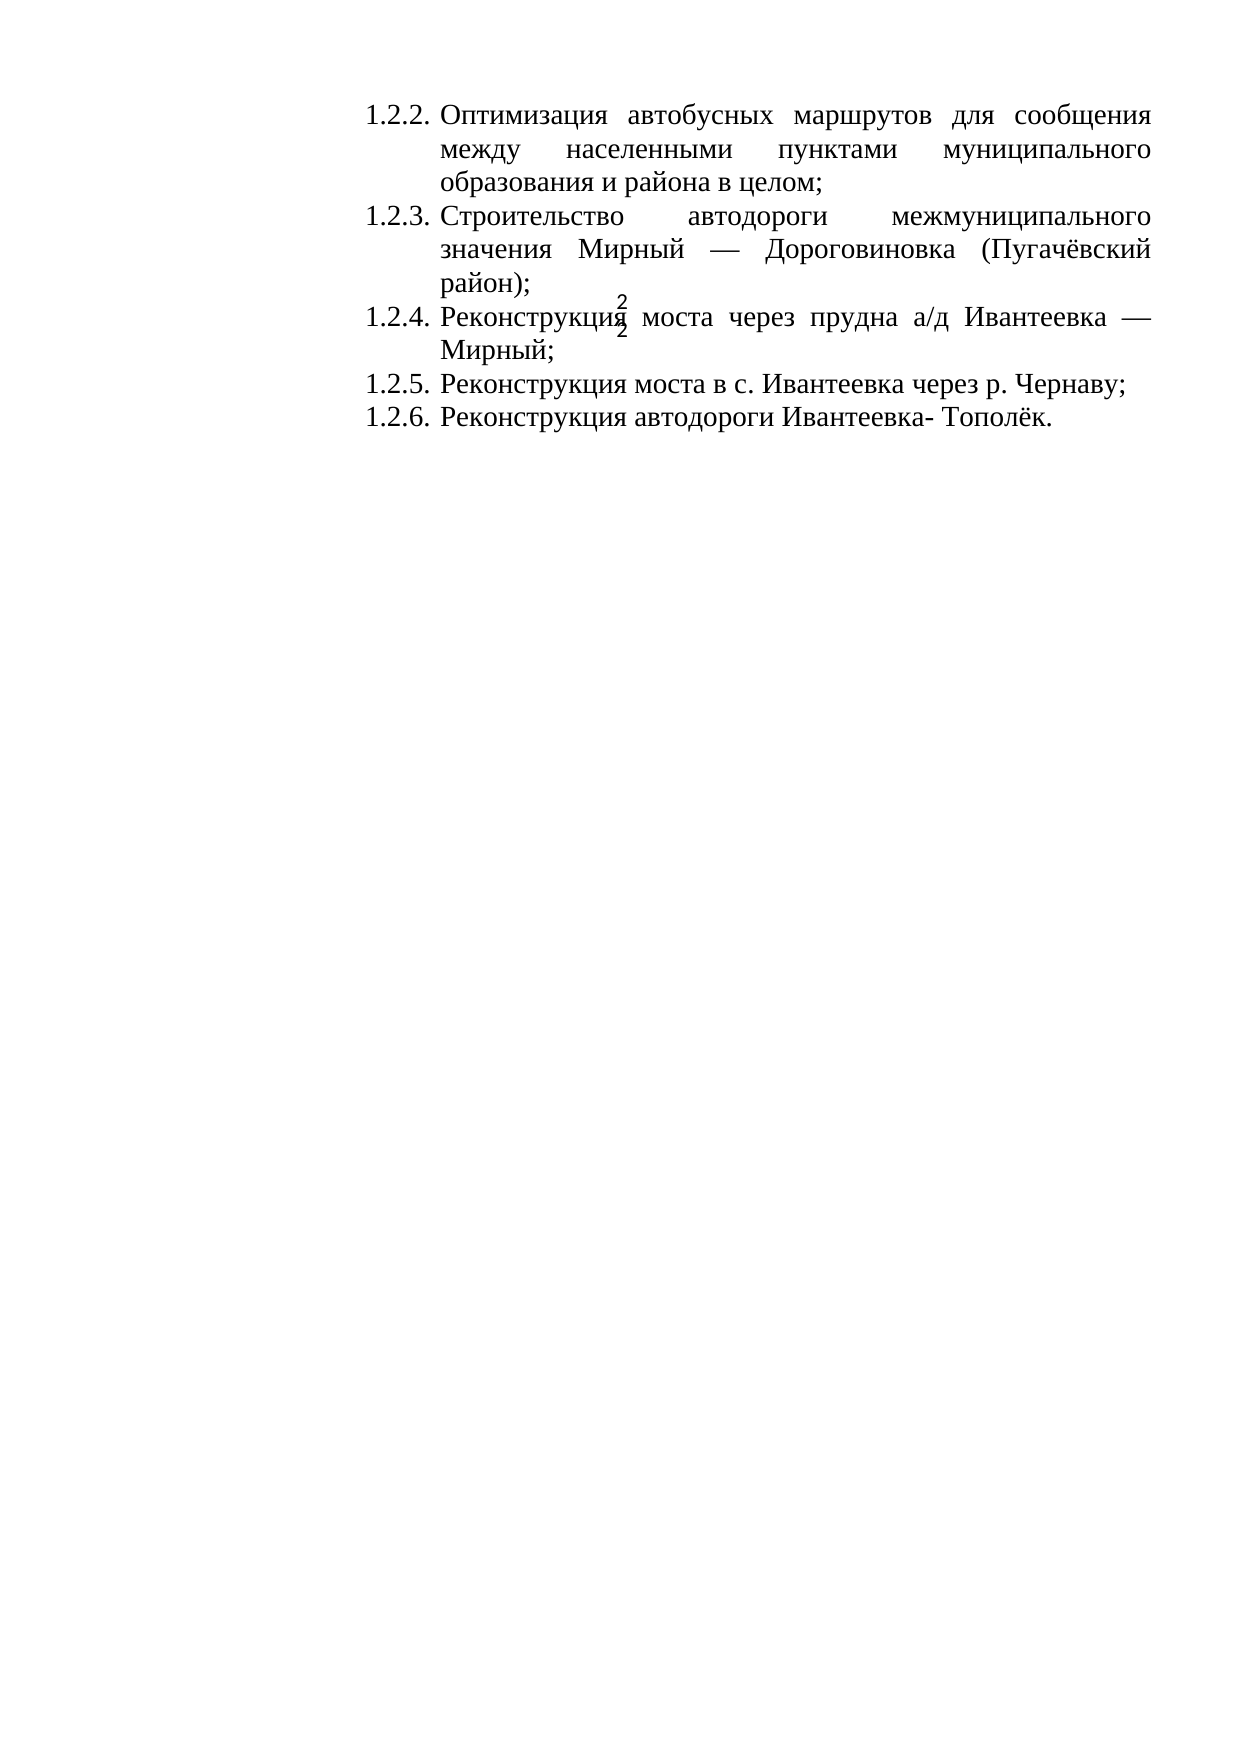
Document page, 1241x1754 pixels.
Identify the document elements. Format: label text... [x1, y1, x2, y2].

list Реконструкция автодороги Ивантеевка- Тополёк. [365, 399, 1152, 433]
list Оптимизация автобусных маршрутов для сообщения между населенными пунктами муниципального образования и района в целом; [365, 97, 1152, 198]
list Реконструкция моста через прудна а/д Ивантеевка — Мирный; [365, 299, 1152, 366]
list Строительство автодороги межмуниципального значения Мирный — Дороговиновка (Пугачёвский район); [365, 198, 1152, 299]
list Реконструкция моста в с. Ивантеевка через р. Чернаву; [365, 366, 1152, 399]
